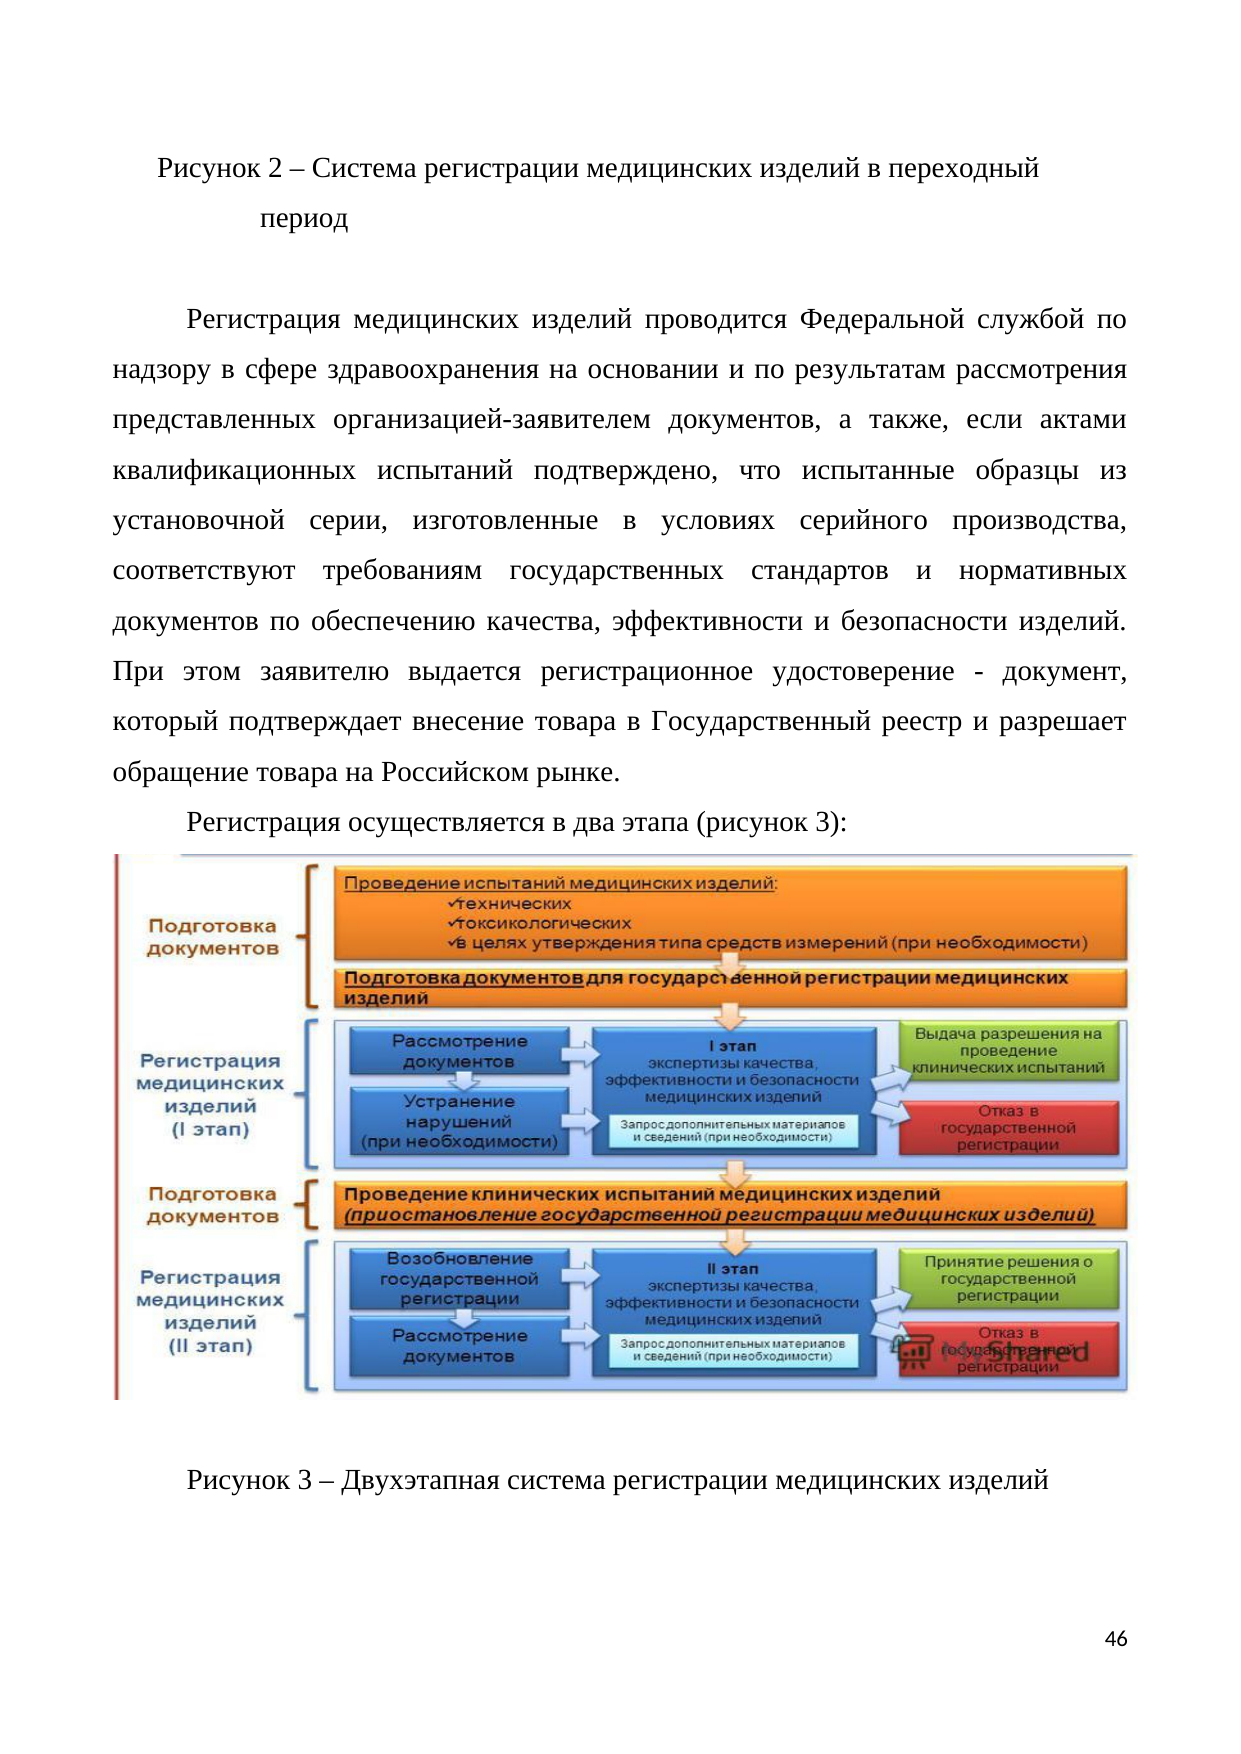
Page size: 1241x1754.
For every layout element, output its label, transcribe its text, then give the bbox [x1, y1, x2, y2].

text период [186, 200, 1128, 234]
picture [112, 854, 1138, 1400]
text Регистрация медицинских изделий проводится Федеральной службой по надзору в сфере здравоохранения на основании и по результатам рассмотрения представленных организацией-заявителем документов, а также, если актами квалификационных испытаний подтверждено, что испытанные образцы из установочной серии, изготовленные в условиях серийного производства, соответствуют требованиям государственных стандартов и нормативных документов по обеспечению качества, эффективности и безопасности изделий. При этом заявителю выдается регистрационное удостоверение - документ, который подтверждает внесение товара в Государственный реестр и разрешает обращение товара на Российском рынке. [112, 301, 1128, 787]
text Рисунок 2 – Система регистрации медицинских изделий в переходный [112, 150, 1128, 183]
text Рисунок 3 – Двухэтапная система регистрации медицинских изделий [112, 1462, 1128, 1496]
text Регистрация осуществляется в два этапа (рисунок 3): [112, 804, 1128, 838]
